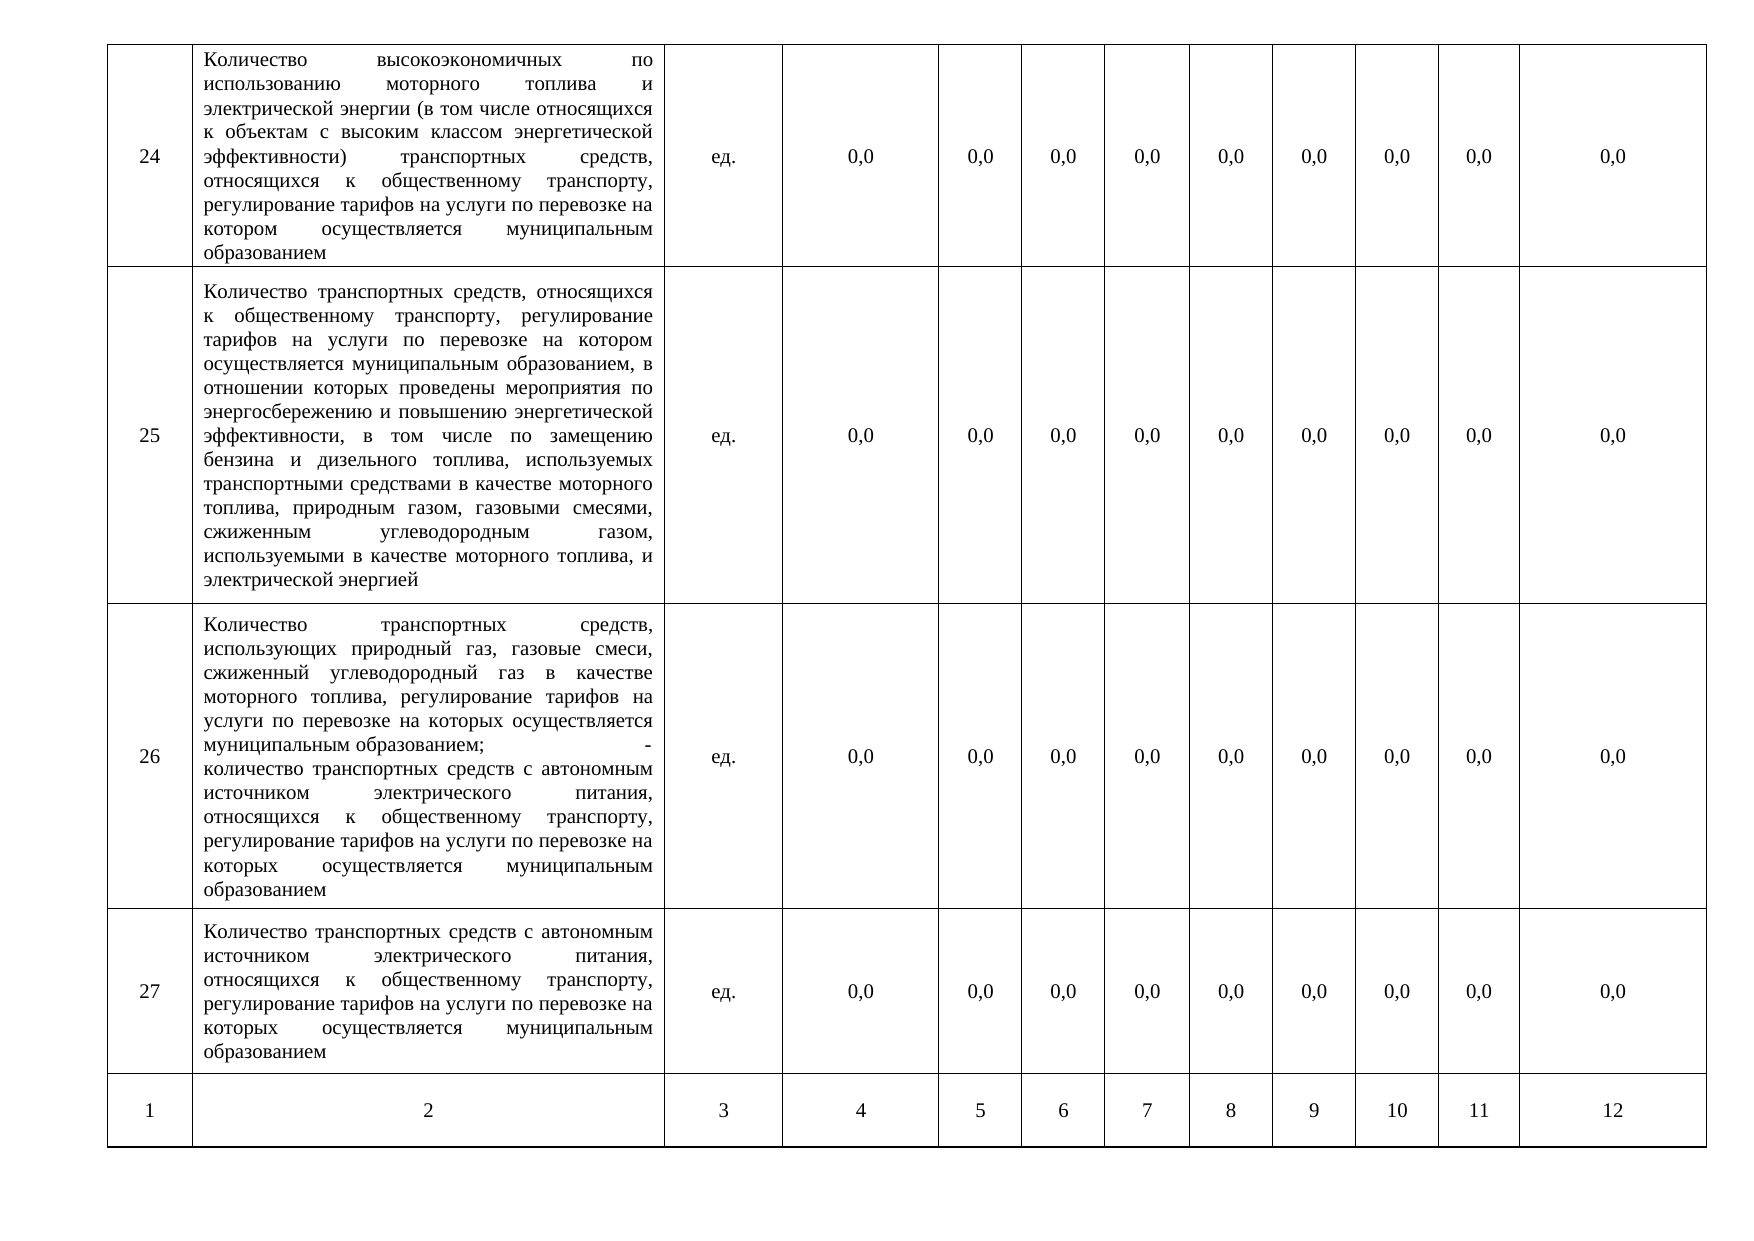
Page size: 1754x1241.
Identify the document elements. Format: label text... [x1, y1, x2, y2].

table_cell 0,0 [939, 45, 1021, 266]
table_cell 0,0 [1439, 45, 1519, 266]
table_cell 0,0 [1105, 267, 1189, 603]
table_cell 1 [108, 1074, 192, 1146]
table_cell 3 [665, 1074, 782, 1146]
table_cell 5 [939, 1074, 1021, 1146]
table_cell Количество транспортных средств, использующих природный газ, газовые смеси, сжиженный углеводородный газ в качестве моторного топлива, регулирование тарифов на услуги по перевозке на которых осуществляется муниципальным образованием; -количество транспортных средств с автономным источником электрического питания, относящихся к общественному транспорту, регулирование тарифов на услуги по перевозке на которых осуществляется муниципальным образованием [193, 604, 664, 908]
table_cell 0,0 [1356, 45, 1438, 266]
table_cell 0,0 [1273, 267, 1355, 603]
table_cell 0,0 [1520, 45, 1706, 266]
table_cell 0,0 [1520, 604, 1706, 908]
table_cell ед. [665, 45, 782, 266]
table_cell 0,0 [939, 267, 1021, 603]
table_cell 0,0 [783, 45, 938, 266]
table_cell 0,0 [1022, 45, 1104, 266]
table_cell 4 [783, 1074, 938, 1146]
table_cell 0,0 [1356, 909, 1438, 1073]
table_cell 6 [1022, 1074, 1104, 1146]
table_cell ед. [665, 909, 782, 1073]
table_cell 0,0 [1439, 909, 1519, 1073]
table_cell 0,0 [1022, 604, 1104, 908]
table_cell 0,0 [1273, 45, 1355, 266]
table_cell 0,0 [939, 909, 1021, 1073]
table_cell Количество транспортных средств с автономным источником электрического питания, относящихся к общественному транспорту, регулирование тарифов на услуги по перевозке на которых осуществляется муниципальным образованием [193, 909, 664, 1073]
table_cell 26 [108, 604, 192, 908]
table_cell 0,0 [1190, 45, 1272, 266]
table_cell 25 [108, 267, 192, 603]
table_cell 0,0 [1356, 267, 1438, 603]
table_cell 10 [1356, 1074, 1438, 1146]
table_cell 0,0 [783, 267, 938, 603]
table_cell 0,0 [1105, 604, 1189, 908]
table_cell 0,0 [783, 909, 938, 1073]
table_cell 0,0 [1520, 909, 1706, 1073]
table_cell 0,0 [1439, 604, 1519, 908]
table_cell 11 [1439, 1074, 1519, 1146]
table_cell 8 [1190, 1074, 1272, 1146]
table_cell 0,0 [1022, 909, 1104, 1073]
table_cell 0,0 [1190, 267, 1272, 603]
table_cell 0,0 [1439, 267, 1519, 603]
table_cell 12 [1520, 1074, 1706, 1146]
table_cell ед. [665, 267, 782, 603]
table_cell ед. [665, 604, 782, 908]
table_cell Количество высокоэкономичных по использованию моторного топлива и электрической энергии (в том числе относящихся к объектам с высоким классом энергетической эффективности) транспортных средств, относящихся к общественному транспорту, регулирование тарифов на услуги по перевозке на котором осуществляется муниципальным образованием [193, 45, 664, 266]
table_cell 0,0 [1273, 909, 1355, 1073]
table_cell 0,0 [1190, 909, 1272, 1073]
table_cell 2 [193, 1074, 664, 1146]
table_cell 0,0 [1190, 604, 1272, 908]
table_cell 0,0 [939, 604, 1021, 908]
table_cell 24 [108, 45, 192, 266]
table_cell 0,0 [783, 604, 938, 908]
table_cell 7 [1105, 1074, 1189, 1146]
table_cell 0,0 [1356, 604, 1438, 908]
table_cell 0,0 [1105, 909, 1189, 1073]
table_cell 0,0 [1022, 267, 1104, 603]
table_cell 0,0 [1273, 604, 1355, 908]
table_cell 0,0 [1520, 267, 1706, 603]
table_cell 0,0 [1105, 45, 1189, 266]
table_cell 9 [1273, 1074, 1355, 1146]
table_cell 27 [108, 909, 192, 1073]
table_cell Количество транспортных средств, относящихся к общественному транспорту, регулирование тарифов на услуги по перевозке на котором осуществляется муниципальным образованием, в отношении которых проведены мероприятия по энергосбережению и повышению энергетической эффективности, в том числе по замещению бензина и дизельного топлива, используемых транспортными средствами в качестве моторного топлива, природным газом, газовыми смесями, сжиженным углеводородным газом, используемыми в качестве моторного топлива, и электрической энергией [193, 267, 664, 603]
